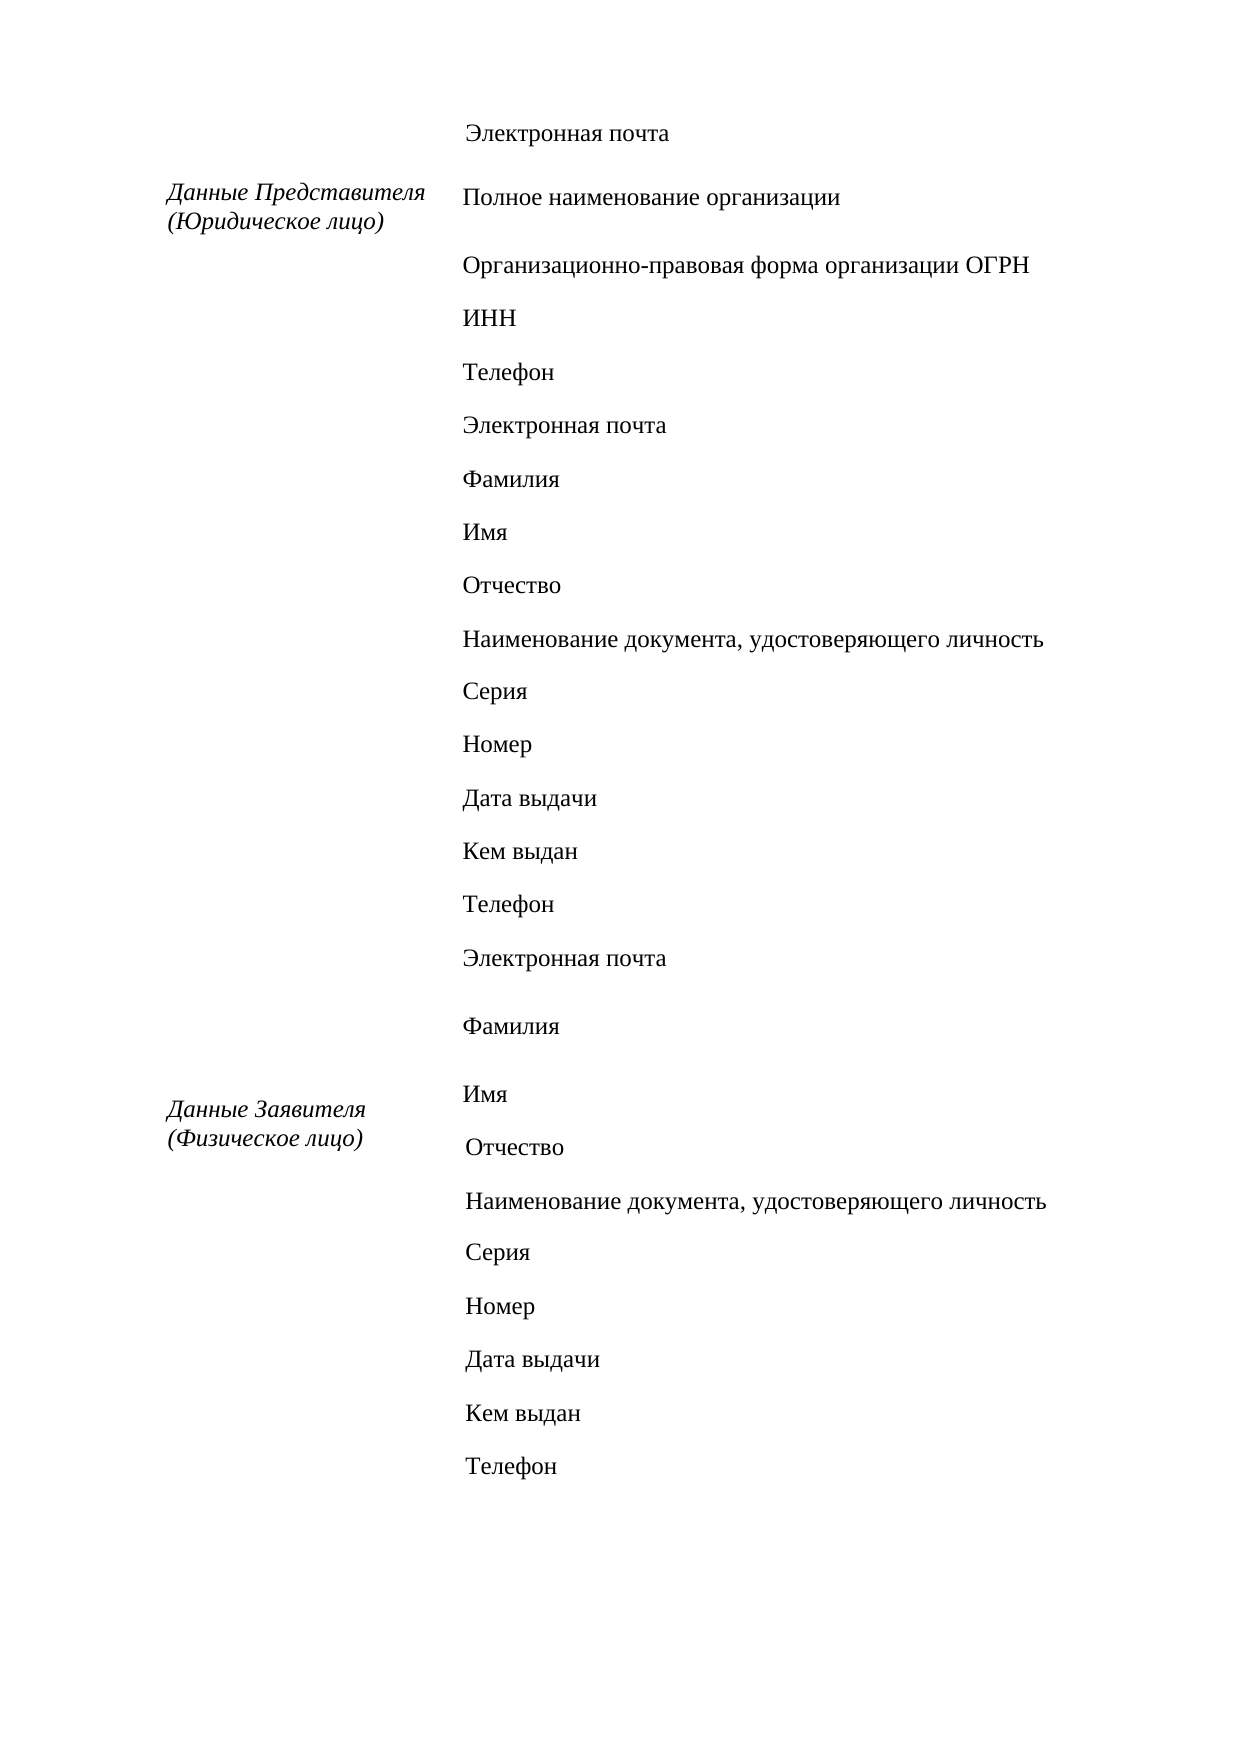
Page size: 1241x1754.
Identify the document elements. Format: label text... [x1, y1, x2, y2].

text Имя [167, 1079, 1163, 1108]
text Серия [167, 676, 1163, 704]
text Телефон [465, 1451, 1163, 1480]
text Фамилия [167, 1011, 1163, 1040]
text Электронная почта [167, 943, 1163, 972]
text ИНН [167, 303, 1163, 332]
text Полное наименование организации [167, 182, 1163, 211]
text Телефон [167, 357, 1163, 386]
text Кем выдан [167, 836, 1163, 865]
text Наименование документа, удостоверяющего личность [167, 624, 1163, 653]
text Организационно-правовая форма организации ОГРН [167, 250, 1163, 279]
text Наименование документа, удостоверяющего личность [465, 1186, 1163, 1214]
text Номер [465, 1291, 1163, 1320]
text Отчество [465, 1132, 1163, 1161]
text Номер [167, 729, 1163, 758]
text Кем выдан [465, 1398, 1163, 1427]
text Отчество [167, 571, 1163, 599]
text Телефон [167, 889, 1163, 918]
text Фамилия [167, 464, 1163, 492]
text Дата выдачи [167, 783, 1163, 811]
text Дата выдачи [465, 1344, 1163, 1373]
text Электронная почта [167, 410, 1163, 439]
text Серия [465, 1237, 1163, 1266]
text Электронная почта [465, 118, 1163, 147]
text Имя [167, 517, 1163, 546]
